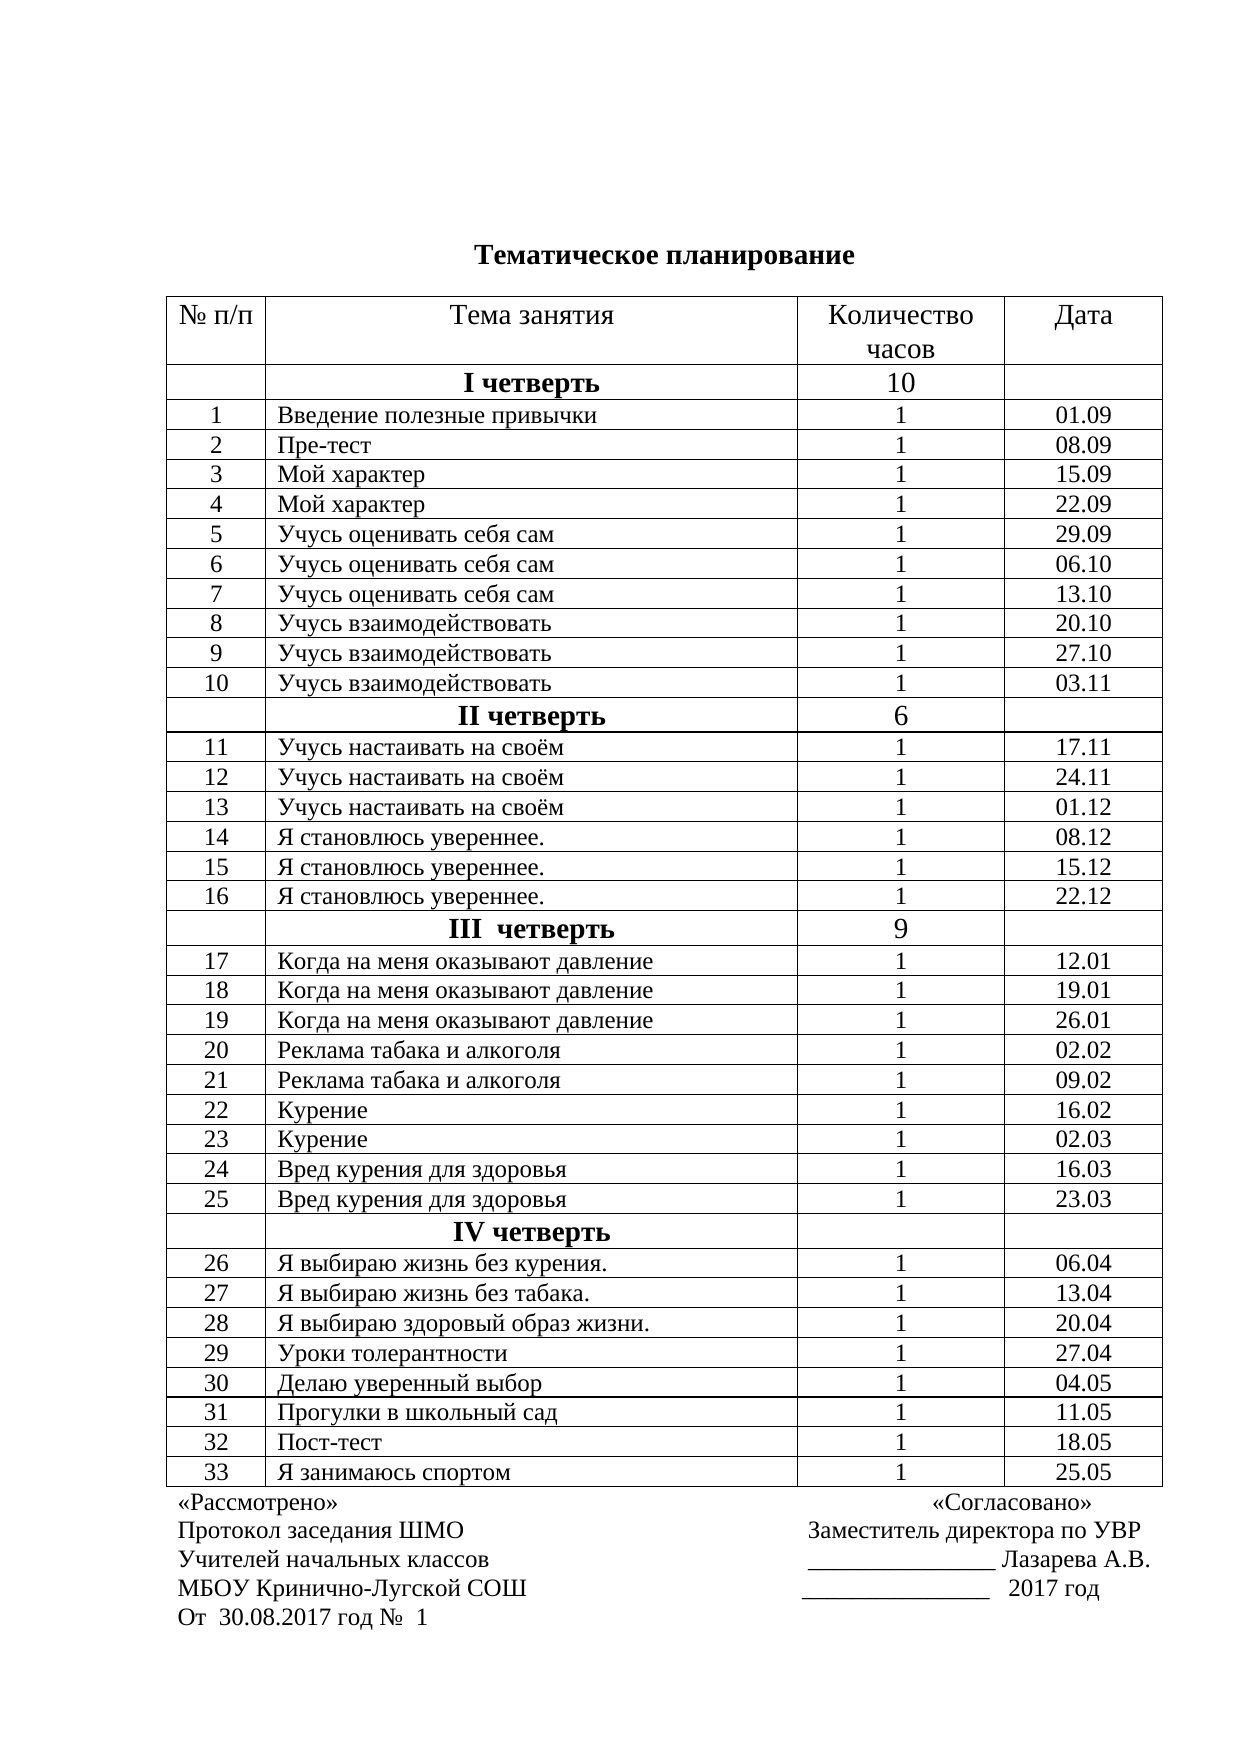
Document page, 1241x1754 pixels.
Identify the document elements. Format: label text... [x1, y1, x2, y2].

table_cell 1 [167, 400, 265, 429]
table_cell 6 [798, 698, 1004, 731]
table_cell 1 [798, 400, 1004, 429]
table_cell 24.11 [1005, 762, 1162, 791]
table_cell 32 [167, 1427, 265, 1456]
table_cell 12 [167, 762, 265, 791]
table_cell Я занимаюсь спортом [266, 1457, 797, 1486]
text МБОУ Кринично-Лугской СОШ _______________ 2017 год [177, 1573, 1152, 1602]
table_cell 1 [798, 1125, 1004, 1153]
table_cell 4 [167, 489, 265, 518]
table_cell 1 [798, 1457, 1004, 1486]
table_cell Когда на меня оказывают давление [266, 976, 797, 1004]
table_cell Пост-тест [266, 1427, 797, 1456]
table_cell Пре-тест [266, 430, 797, 458]
table_cell 1 [798, 609, 1004, 637]
table_cell 09.02 [1005, 1065, 1162, 1094]
table_header Тема занятия [266, 297, 797, 364]
table_cell 27 [167, 1278, 265, 1307]
table_cell 26.01 [1005, 1005, 1162, 1034]
table_cell 10 [167, 668, 265, 697]
table_cell Курение [266, 1095, 797, 1123]
table_cell Прогулки в школьный сад [266, 1398, 797, 1426]
table_cell 1 [798, 1095, 1004, 1123]
table_cell 16.02 [1005, 1095, 1162, 1123]
table_cell 25.05 [1005, 1457, 1162, 1486]
table_cell 22 [167, 1095, 265, 1123]
table_cell 9 [167, 638, 265, 667]
table_cell Мой характер [266, 460, 797, 488]
table_cell 1 [798, 668, 1004, 697]
table_cell Курение [266, 1125, 797, 1153]
table_cell 20.04 [1005, 1308, 1162, 1337]
table_cell Учусь настаивать на своём [266, 733, 797, 761]
table_cell 1 [798, 1065, 1004, 1094]
table_cell 1 [798, 733, 1004, 761]
table_cell 1 [798, 1338, 1004, 1367]
table_cell 33 [167, 1457, 265, 1486]
table_cell 1 [798, 1278, 1004, 1307]
table_cell Вред курения для здоровья [266, 1184, 797, 1213]
table_cell 26 [167, 1249, 265, 1277]
table_cell [167, 698, 265, 731]
table_cell Учусь оценивать себя сам [266, 549, 797, 578]
table_cell 23.03 [1005, 1184, 1162, 1213]
table_cell 1 [798, 852, 1004, 880]
table_cell 02.02 [1005, 1035, 1162, 1064]
table_cell 13 [167, 792, 265, 821]
table_cell Учусь оценивать себя сам [266, 519, 797, 548]
table_cell 08.09 [1005, 430, 1162, 458]
table_cell 19 [167, 1005, 265, 1034]
table_cell 1 [798, 1035, 1004, 1064]
table_cell 1 [798, 1427, 1004, 1456]
table_cell 7 [167, 579, 265, 607]
table_cell 13.10 [1005, 579, 1162, 607]
table_cell 15.12 [1005, 852, 1162, 880]
table_cell 27.10 [1005, 638, 1162, 667]
table_cell Когда на меня оказывают давление [266, 946, 797, 974]
table_cell Вред курения для здоровья [266, 1154, 797, 1183]
table_cell Когда на меня оказывают давление [266, 1005, 797, 1034]
table_cell Я выбираю жизнь без табака. [266, 1278, 797, 1307]
table_cell 30 [167, 1368, 265, 1396]
table_cell 2 [167, 430, 265, 458]
table_cell 03.11 [1005, 668, 1162, 697]
table_cell 28 [167, 1308, 265, 1337]
table_cell [1005, 365, 1162, 399]
table_cell [1005, 911, 1162, 945]
table_cell 18.05 [1005, 1427, 1162, 1456]
table_cell 02.03 [1005, 1125, 1162, 1153]
table_cell 1 [798, 579, 1004, 607]
table_cell 31 [167, 1398, 265, 1426]
table_cell 17 [167, 946, 265, 974]
table_cell Учусь взаимодействовать [266, 609, 797, 637]
table_cell 27.04 [1005, 1338, 1162, 1367]
table_cell 5 [167, 519, 265, 548]
table_cell [167, 365, 265, 399]
table_cell Я выбираю жизнь без курения. [266, 1249, 797, 1277]
table_cell Учусь взаимодействовать [266, 668, 797, 697]
table_cell 3 [167, 460, 265, 488]
table_cell 19.01 [1005, 976, 1162, 1004]
table_cell 1 [798, 1249, 1004, 1277]
table_cell Учусь оценивать себя сам [266, 579, 797, 607]
table_cell 24 [167, 1154, 265, 1183]
table_cell 1 [798, 549, 1004, 578]
table_cell I четверть [266, 365, 797, 399]
table_cell Уроки толерантности [266, 1338, 797, 1367]
table_cell 8 [167, 609, 265, 637]
table_cell II четверть [266, 698, 797, 731]
table_cell 1 [798, 792, 1004, 821]
table_cell 21 [167, 1065, 265, 1094]
table_cell 1 [798, 1005, 1004, 1034]
table_cell 14 [167, 822, 265, 851]
table_cell 29 [167, 1338, 265, 1367]
table_cell 06.04 [1005, 1249, 1162, 1277]
table_cell 1 [798, 762, 1004, 791]
table_cell Учусь взаимодействовать [266, 638, 797, 667]
table_header № п/п [167, 297, 265, 364]
table_cell Делаю уверенный выбор [266, 1368, 797, 1396]
table_cell 01.12 [1005, 792, 1162, 821]
table_cell [167, 911, 265, 945]
table_cell 22.12 [1005, 881, 1162, 910]
table_cell 1 [798, 489, 1004, 518]
table_cell 20 [167, 1035, 265, 1064]
table_header Дата [1005, 297, 1162, 364]
table_cell 11.05 [1005, 1398, 1162, 1426]
table_cell 1 [798, 822, 1004, 851]
table_cell Я становлюсь увереннее. [266, 822, 797, 851]
table_cell 1 [798, 460, 1004, 488]
table_cell 10 [798, 365, 1004, 399]
table_cell 29.09 [1005, 519, 1162, 548]
table_cell 9 [798, 911, 1004, 945]
table_cell 23 [167, 1125, 265, 1153]
table_cell 1 [798, 1368, 1004, 1396]
table_cell 1 [798, 881, 1004, 910]
table_cell III четверть [266, 911, 797, 945]
table_cell 06.10 [1005, 549, 1162, 578]
table_cell 01.09 [1005, 400, 1162, 429]
table_cell 25 [167, 1184, 265, 1213]
text От 30.08.2017 год № 1 [177, 1602, 1152, 1631]
table_cell 17.11 [1005, 733, 1162, 761]
table_cell Мой характер [266, 489, 797, 518]
table_cell 11 [167, 733, 265, 761]
table_cell Я становлюсь увереннее. [266, 881, 797, 910]
table_cell 20.10 [1005, 609, 1162, 637]
table_cell Я становлюсь увереннее. [266, 852, 797, 880]
table_cell 1 [798, 1154, 1004, 1183]
table_cell [1005, 1214, 1162, 1247]
table_cell Я выбираю здоровый образ жизни. [266, 1308, 797, 1337]
table_cell Введение полезные привычки [266, 400, 797, 429]
table_cell 08.12 [1005, 822, 1162, 851]
table_cell Учусь настаивать на своём [266, 762, 797, 791]
table_header Количество часов [798, 297, 1004, 364]
table_cell 1 [798, 430, 1004, 458]
table_cell 04.05 [1005, 1368, 1162, 1396]
table_cell 1 [798, 1308, 1004, 1337]
table_cell IV четверть [266, 1214, 797, 1247]
table_cell 15 [167, 852, 265, 880]
table_cell 22.09 [1005, 489, 1162, 518]
table_cell [798, 1214, 1004, 1247]
table_cell Реклама табака и алкоголя [266, 1035, 797, 1064]
table_cell Реклама табака и алкоголя [266, 1065, 797, 1094]
table_cell 13.04 [1005, 1278, 1162, 1307]
table_cell 1 [798, 519, 1004, 548]
table_cell 1 [798, 1398, 1004, 1426]
table_cell 18 [167, 976, 265, 1004]
table_cell 1 [798, 638, 1004, 667]
table_cell [167, 1214, 265, 1247]
table_cell 6 [167, 549, 265, 578]
table_cell 12.01 [1005, 946, 1162, 974]
table_cell 16 [167, 881, 265, 910]
table_cell 15.09 [1005, 460, 1162, 488]
table_cell [1005, 698, 1162, 731]
table_cell 1 [798, 976, 1004, 1004]
table_cell 1 [798, 946, 1004, 974]
table_cell Учусь настаивать на своём [266, 792, 797, 821]
table_cell 1 [798, 1184, 1004, 1213]
text Тематическое планирование [177, 237, 1152, 270]
text Учителей начальных классов _______________ Лазарева А.В. [177, 1544, 1152, 1573]
text «Рассмотрено» «Согласовано» [177, 1487, 1152, 1516]
table_cell 16.03 [1005, 1154, 1162, 1183]
text Протокол заседания ШМО Заместитель директора по УВР [177, 1516, 1152, 1544]
